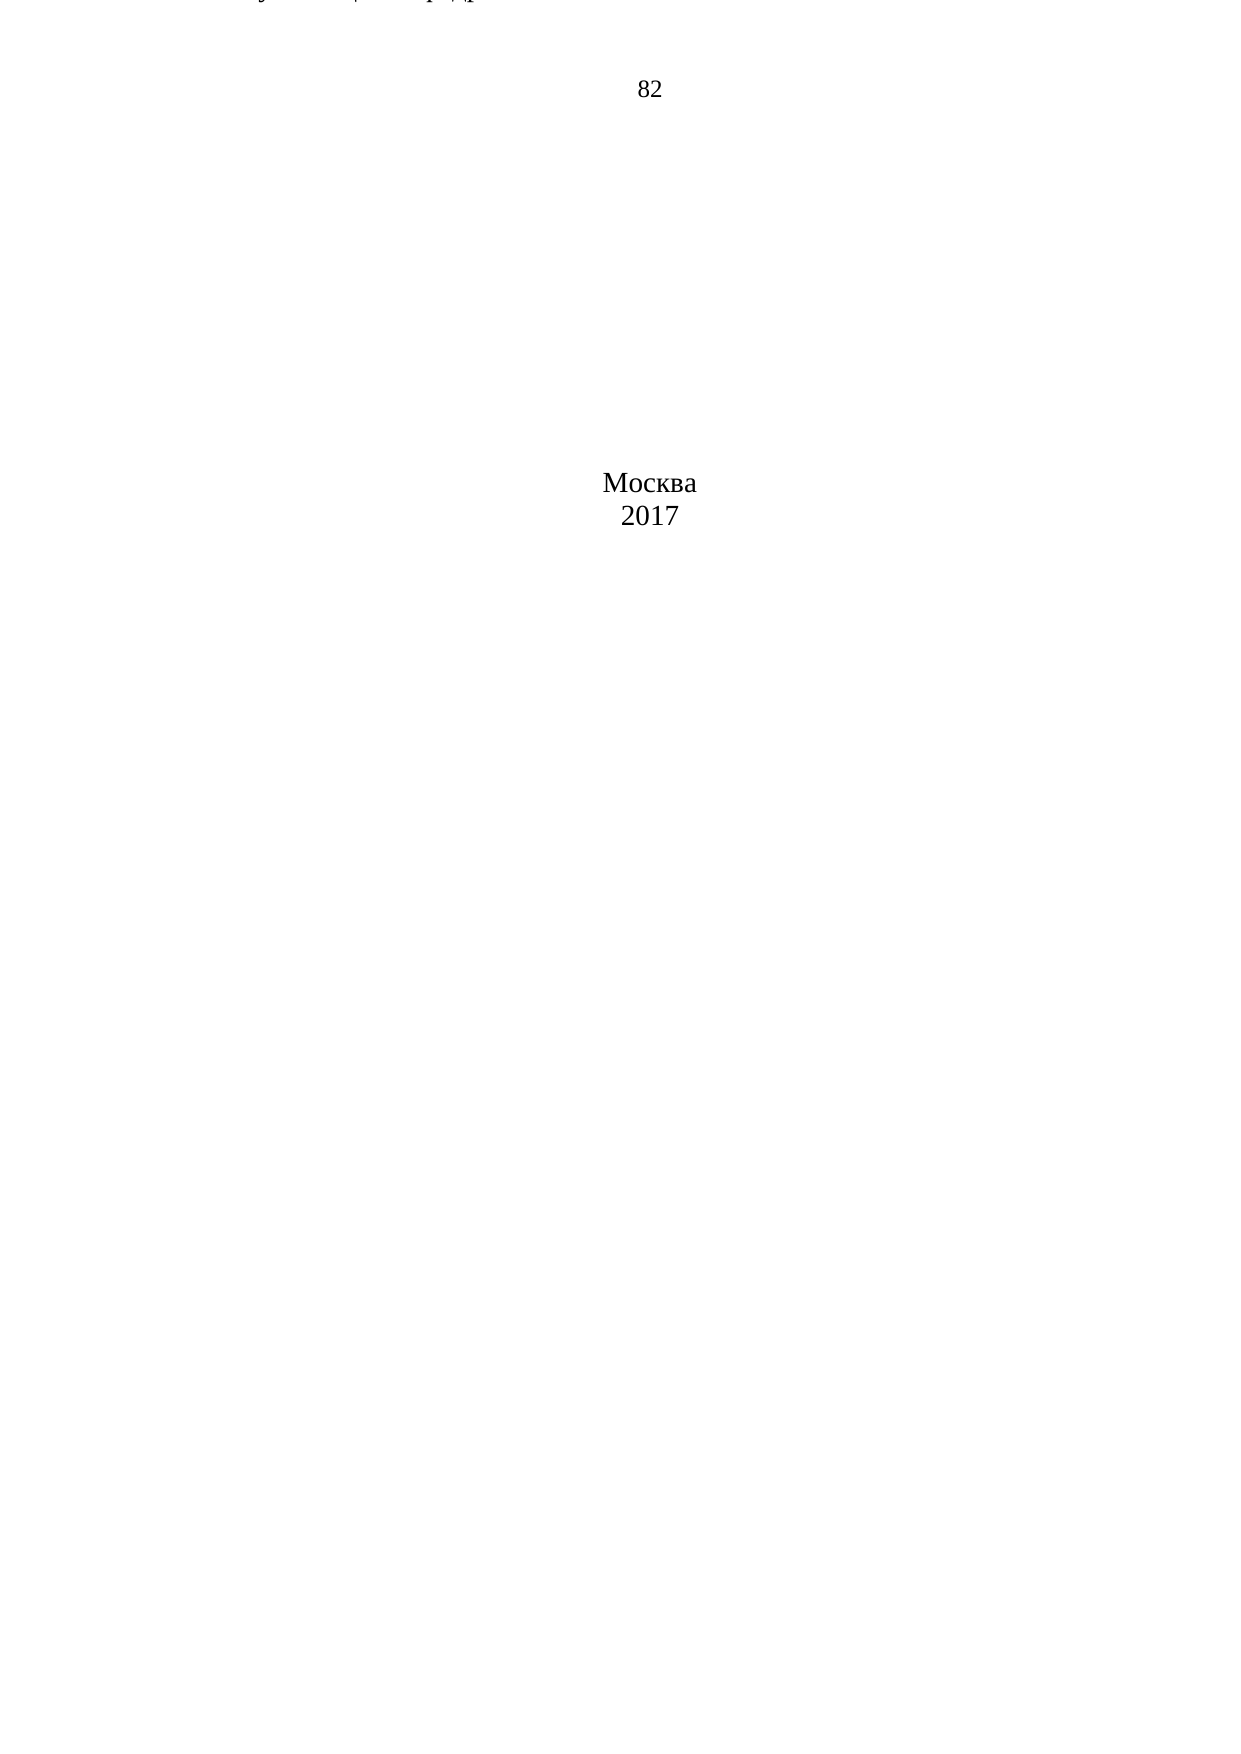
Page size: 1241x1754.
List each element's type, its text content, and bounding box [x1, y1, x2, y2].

text 2017 [118, 498, 1181, 532]
text Москва [118, 465, 1181, 498]
